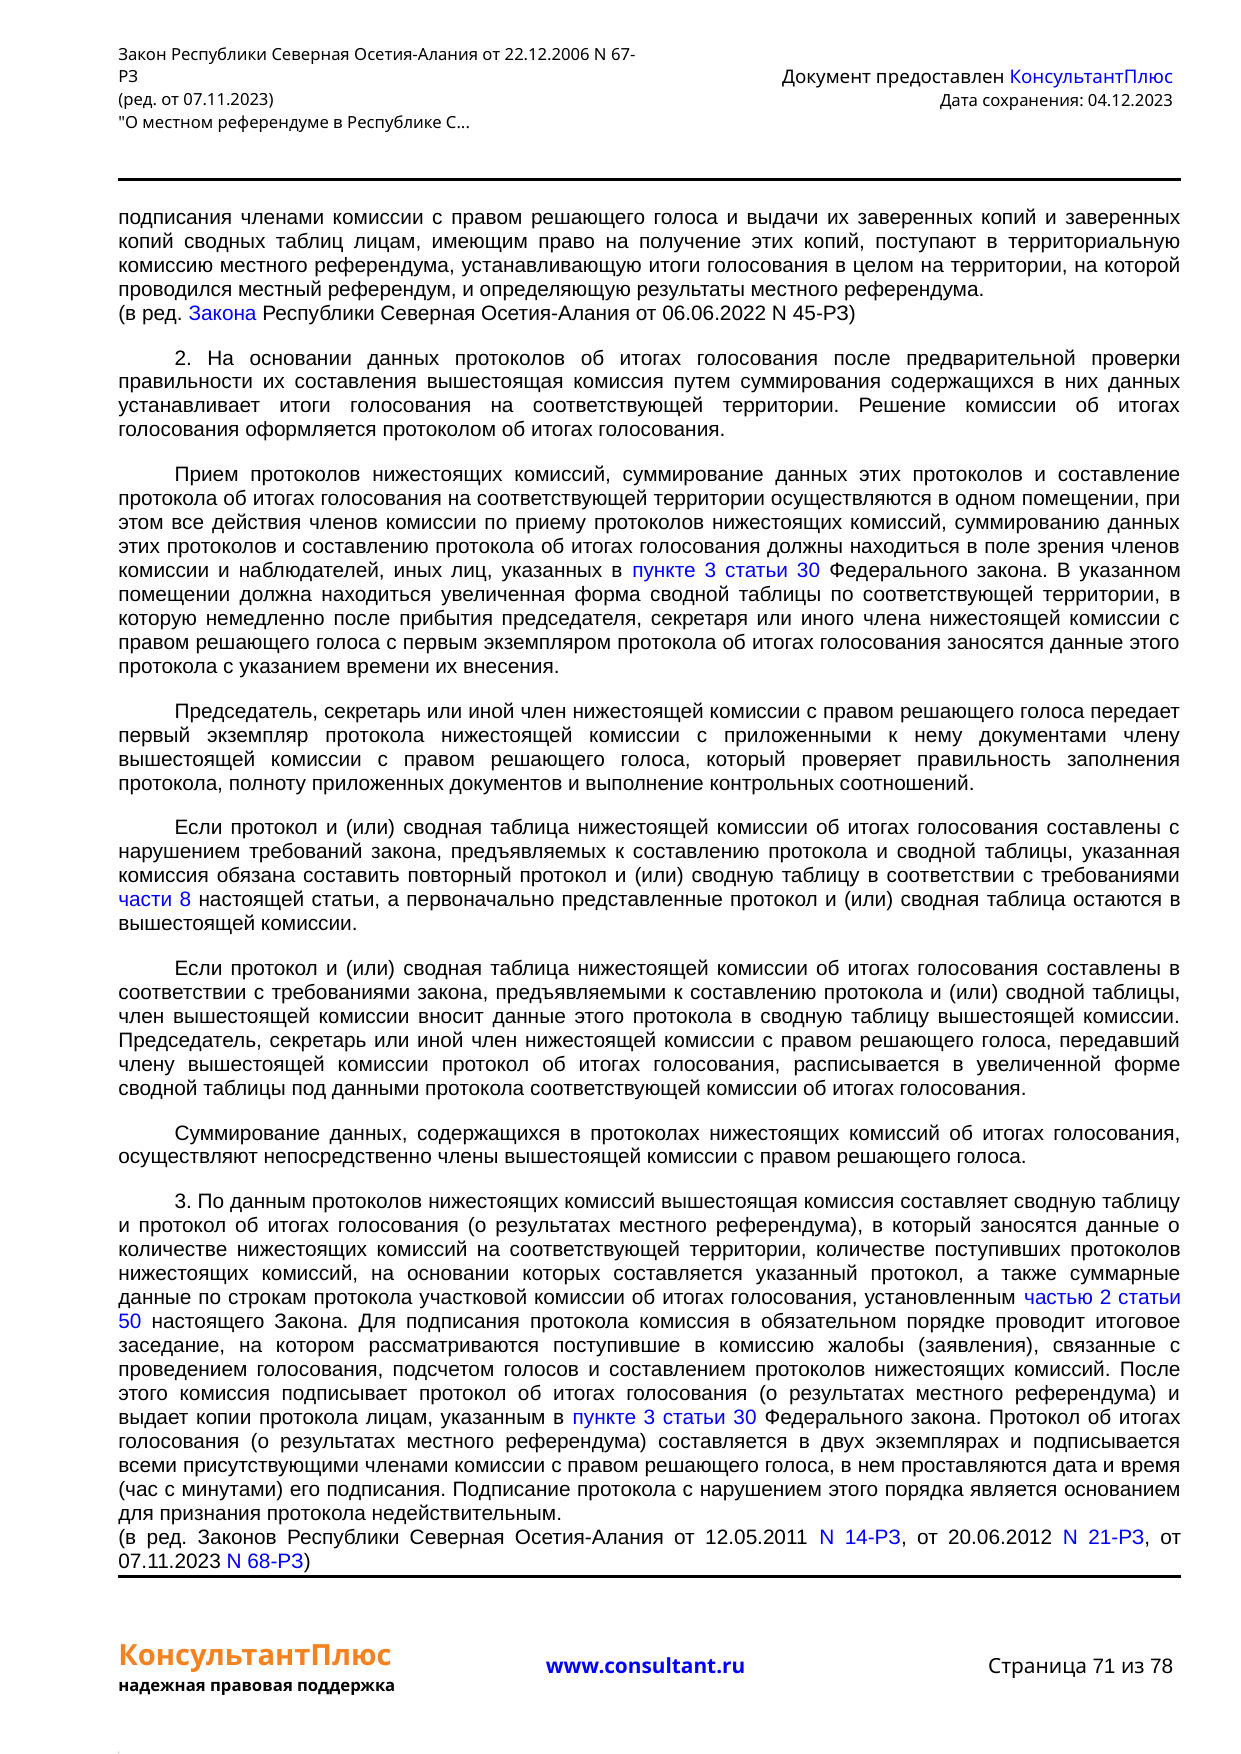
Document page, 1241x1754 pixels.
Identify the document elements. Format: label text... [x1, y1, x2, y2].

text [118, 205, 1181, 301]
text 3. По данным протоколов нижестоящих комиссий вышестоящая комиссия составляет сводную таблицу и протокол об итогах голосования (о результатах местного референдума), в который заносятся данные о количестве нижестоящих комиссий на соответствующей территории, количестве поступивших протоколов нижестоящих комиссий, на основании которых составляется указанный протокол, а также суммарные данные по строкам протокола участковой комиссии об итогах голосования, установленным частью 2 статьи 50 настоящего Закона. Для подписания протокола комиссия в обязательном порядке проводит итоговое заседание, на котором рассматриваются поступившие в комиссию жалобы (заявления), связанные с проведением голосования, подсчетом голосов и составлением протоколов нижестоящих комиссий. После этого комиссия подписывает протокол об итогах голосования (о результатах местного референдума) и выдает копии протокола лицам, указанным в пункте 3 статьи 30 Федерального закона. Протокол об итогах голосования (о результатах местного референдума) составляется в двух экземплярах и подписывается всеми присутствующими членами комиссии с правом решающего голоса, в нем проставляются дата и время (час с минутами) его подписания. Подписание протокола с нарушением этого порядка является основанием для признания протокола недействительным. [118, 1189, 1181, 1524]
text (в ред. Законов Республики Северная Осетия-Алания от 12.05.2011 N 14-РЗ, от 20.06.2012 N 21-РЗ, от 07.11.2023 N 68-РЗ) [118, 1524, 1181, 1572]
text Если протокол и (или) сводная таблица нижестоящей комиссии об итогах голосования составлены в соответствии с требованиями закона, предъявляемыми к составлению протокола и (или) сводной таблицы, член вышестоящей комиссии вносит данные этого протокола в сводную таблицу вышестоящей комиссии. Председатель, секретарь или иной член нижестоящей комиссии с правом решающего голоса, передавший члену вышестоящей комиссии протокол об итогах голосования, расписывается в увеличенной форме сводной таблицы под данными протокола соответствующей комиссии об итогах голосования. [118, 956, 1181, 1099]
text 2. На основании данных протоколов об итогах голосования после предварительной проверки правильности их составления вышестоящая комиссия путем суммирования содержащихся в них данных устанавливает итоги голосования на соответствующей территории. Решение комиссии об итогах голосования оформляется протоколом об итогах голосования. [118, 345, 1181, 441]
text Если протокол и (или) сводная таблица нижестоящей комиссии об итогах голосования составлены с нарушением требований закона, предъявляемых к составлению протокола и сводной таблицы, указанная комиссия обязана составить повторный протокол и (или) сводную таблицу в соответствии с требованиями части 8 настоящей статьи, а первоначально представленные протокол и (или) сводная таблица остаются в вышестоящей комиссии. [118, 815, 1181, 935]
text (в ред. Закона Республики Северная Осетия-Алания от 06.06.2022 N 45-РЗ) [118, 301, 1181, 324]
text Прием протоколов нижестоящих комиссий, суммирование данных этих протоколов и составление протокола об итогах голосования на соответствующей территории осуществляются в одном помещении, при этом все действия членов комиссии по приему протоколов нижестоящих комиссий, суммированию данных этих протоколов и составлению протокола об итогах голосования должны находиться в поле зрения членов комиссии и наблюдателей, иных лиц, указанных в пункте 3 статьи 30 Федерального закона. В указанном помещении должна находиться увеличенная форма сводной таблицы по соответствующей территории, в которую немедленно после прибытия председателя, секретаря или иного члена нижестоящей комиссии с правом решающего голоса с первым экземпляром протокола об итогах голосования заносятся данные этого протокола с указанием времени их внесения. [118, 462, 1181, 678]
text Суммирование данных, содержащихся в протоколах нижестоящих комиссий об итогах голосования, осуществляют непосредственно члены вышестоящей комиссии с правом решающего голоса. [118, 1120, 1181, 1168]
text Председатель, секретарь или иной член нижестоящей комиссии с правом решающего голоса передает первый экземпляр протокола нижестоящей комиссии с приложенными к нему документами члену вышестоящей комиссии с правом решающего голоса, который проверяет правильность заполнения протокола, полноту приложенных документов и выполнение контрольных соотношений. [118, 698, 1181, 794]
